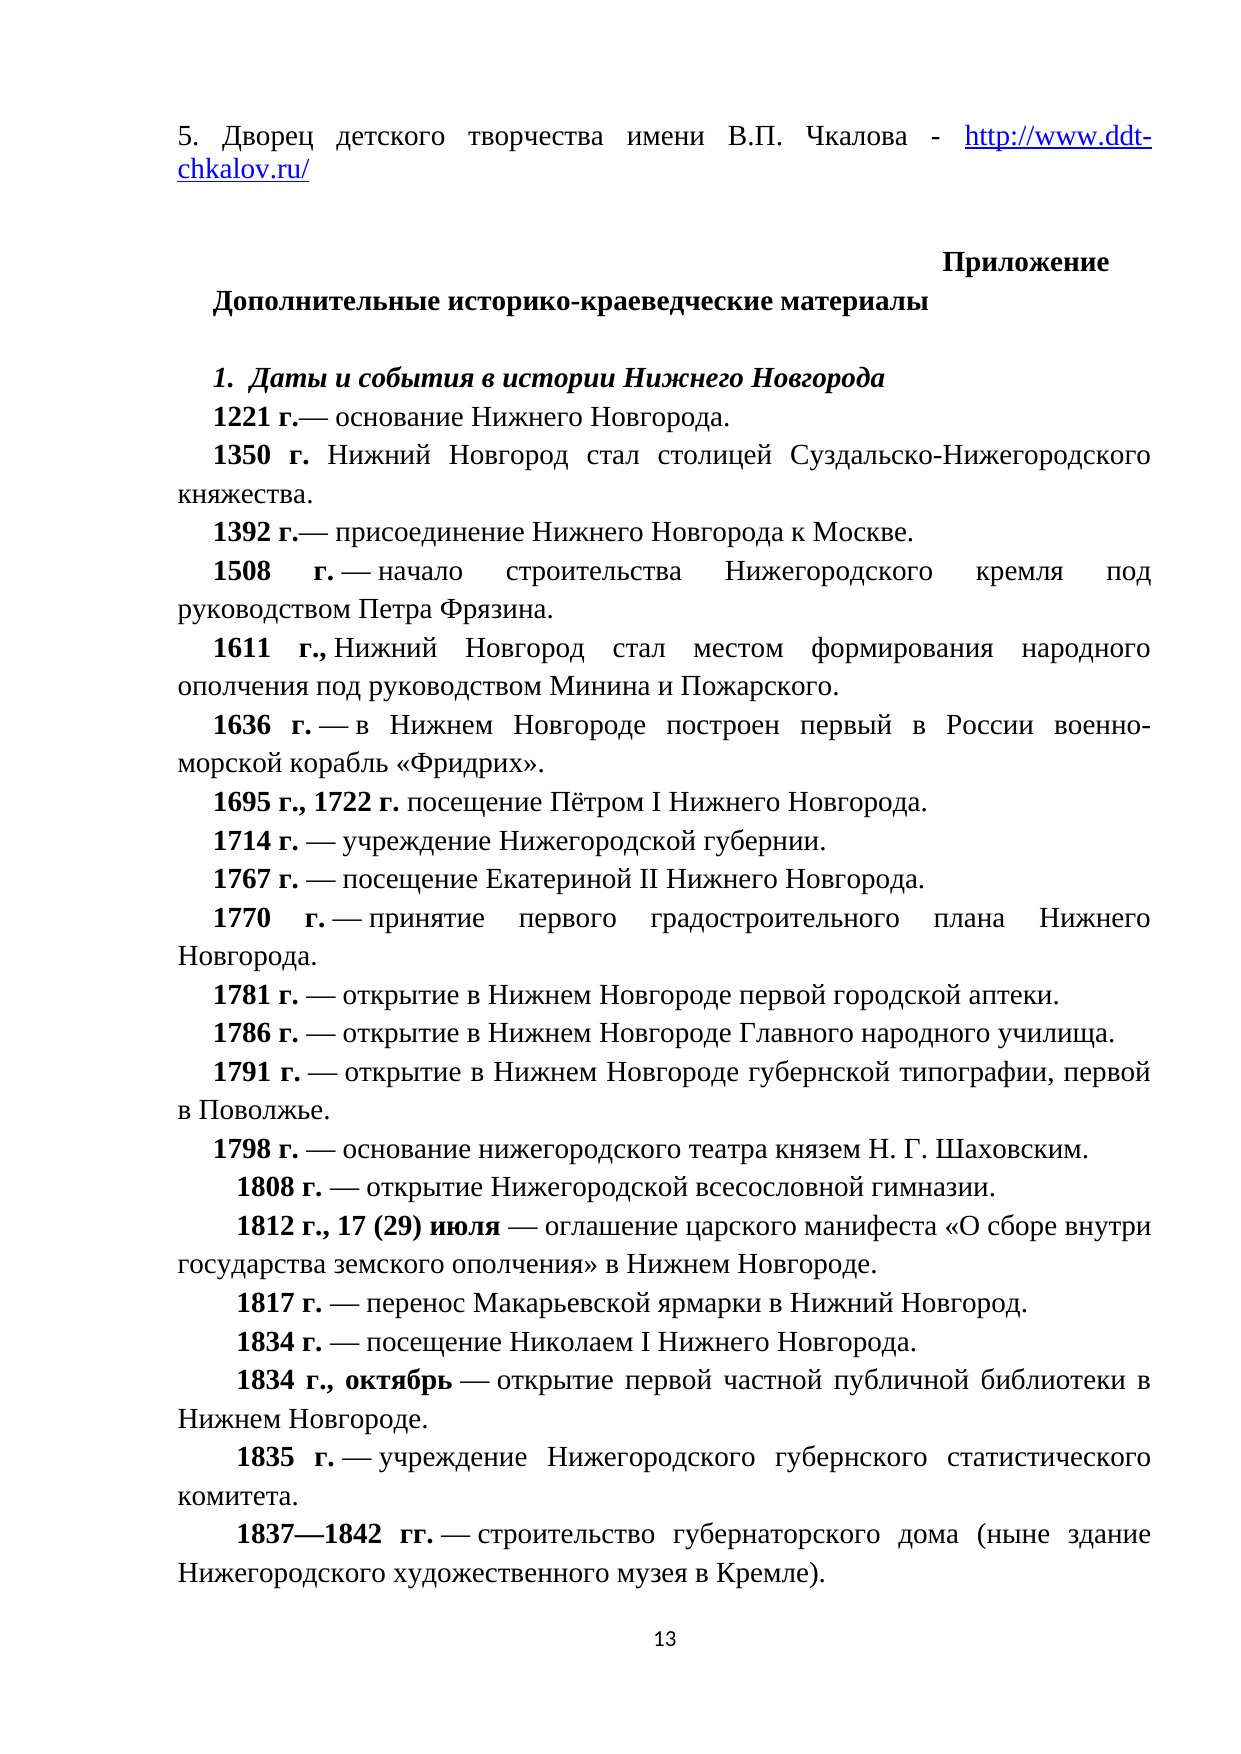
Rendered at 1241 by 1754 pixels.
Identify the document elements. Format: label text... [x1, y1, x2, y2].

text 1834 г., октябрь — открытие первой частной публичной библиотеки в Нижнем Новгороде. [177, 1362, 1152, 1434]
text 1714 г. — учреждение Нижегородской губернии. [177, 823, 1152, 856]
text 1835 г. — учреждение Нижегородского губернского статистического комитета. [177, 1439, 1152, 1511]
text 1392 г.— присоединение Нижнего Новгорода к Москве. [177, 514, 1152, 548]
text Приложение Дополнительные историко-краеведческие материалы [213, 244, 1152, 317]
list Даты и события в истории Нижнего Новгорода [213, 360, 1152, 394]
text 1786 г. — открытие в Нижнем Новгороде Главного народного училища. [177, 1015, 1152, 1049]
text 1808 г. — открытие Нижегородской всесословной гимназии. [177, 1169, 1152, 1203]
text 1781 г. — открытие в Нижнем Новгороде первой городской аптеки. [177, 977, 1152, 1010]
text 1812 г., 17 (29) июля — оглашение царского манифеста «О сборе внутри государства земского ополчения» в Нижнем Новгороде. [177, 1208, 1152, 1280]
text 1791 г. — открытие в Нижнем Новгороде губернской типографии, первой в Поволжье. [177, 1054, 1152, 1126]
text 1695 г., 1722 г. посещение Пётром I Нижнего Новгорода. [177, 784, 1152, 818]
text 5. Дворец детского творчества имени В.П. Чкалова - http://www.ddt-chkalov.ru/ [177, 118, 1152, 185]
text 1350 г. Нижний Новгород стал столицей Суздальско-Нижегородского княжества. [177, 437, 1152, 509]
text 1770 г. — принятие первого градостроительного плана Нижнего Новгорода. [177, 900, 1152, 972]
text 1834 г. — посещение Николаем I Нижнего Новгорода. [177, 1324, 1152, 1357]
text 1767 г. — посещение Екатериной II Нижнего Новгорода. [177, 861, 1152, 895]
text 1636 г. — в Нижнем Новгороде построен первый в России военно-морской корабль «Фридрих». [177, 707, 1152, 779]
text 1611 г., Нижний Новгород стал местом формирования народного ополчения под руководством Минина и Пожарского. [177, 630, 1152, 702]
text 1837—1842 гг. — строительство губернаторского дома (ныне здание Нижегородского художественного музея в Кремле). [177, 1516, 1152, 1588]
text 1817 г. — перенос Макарьевской ярмарки в Нижний Новгород. [177, 1285, 1152, 1319]
text 1798 г. — основание нижегородского театра князем Н. Г. Шаховским. [177, 1131, 1152, 1164]
text 1221 г.— основание Нижнего Новгорода. [177, 399, 1152, 432]
text 1508 г. — начало строительства Нижегородского кремля под руководством Петра Фрязина. [177, 553, 1152, 625]
